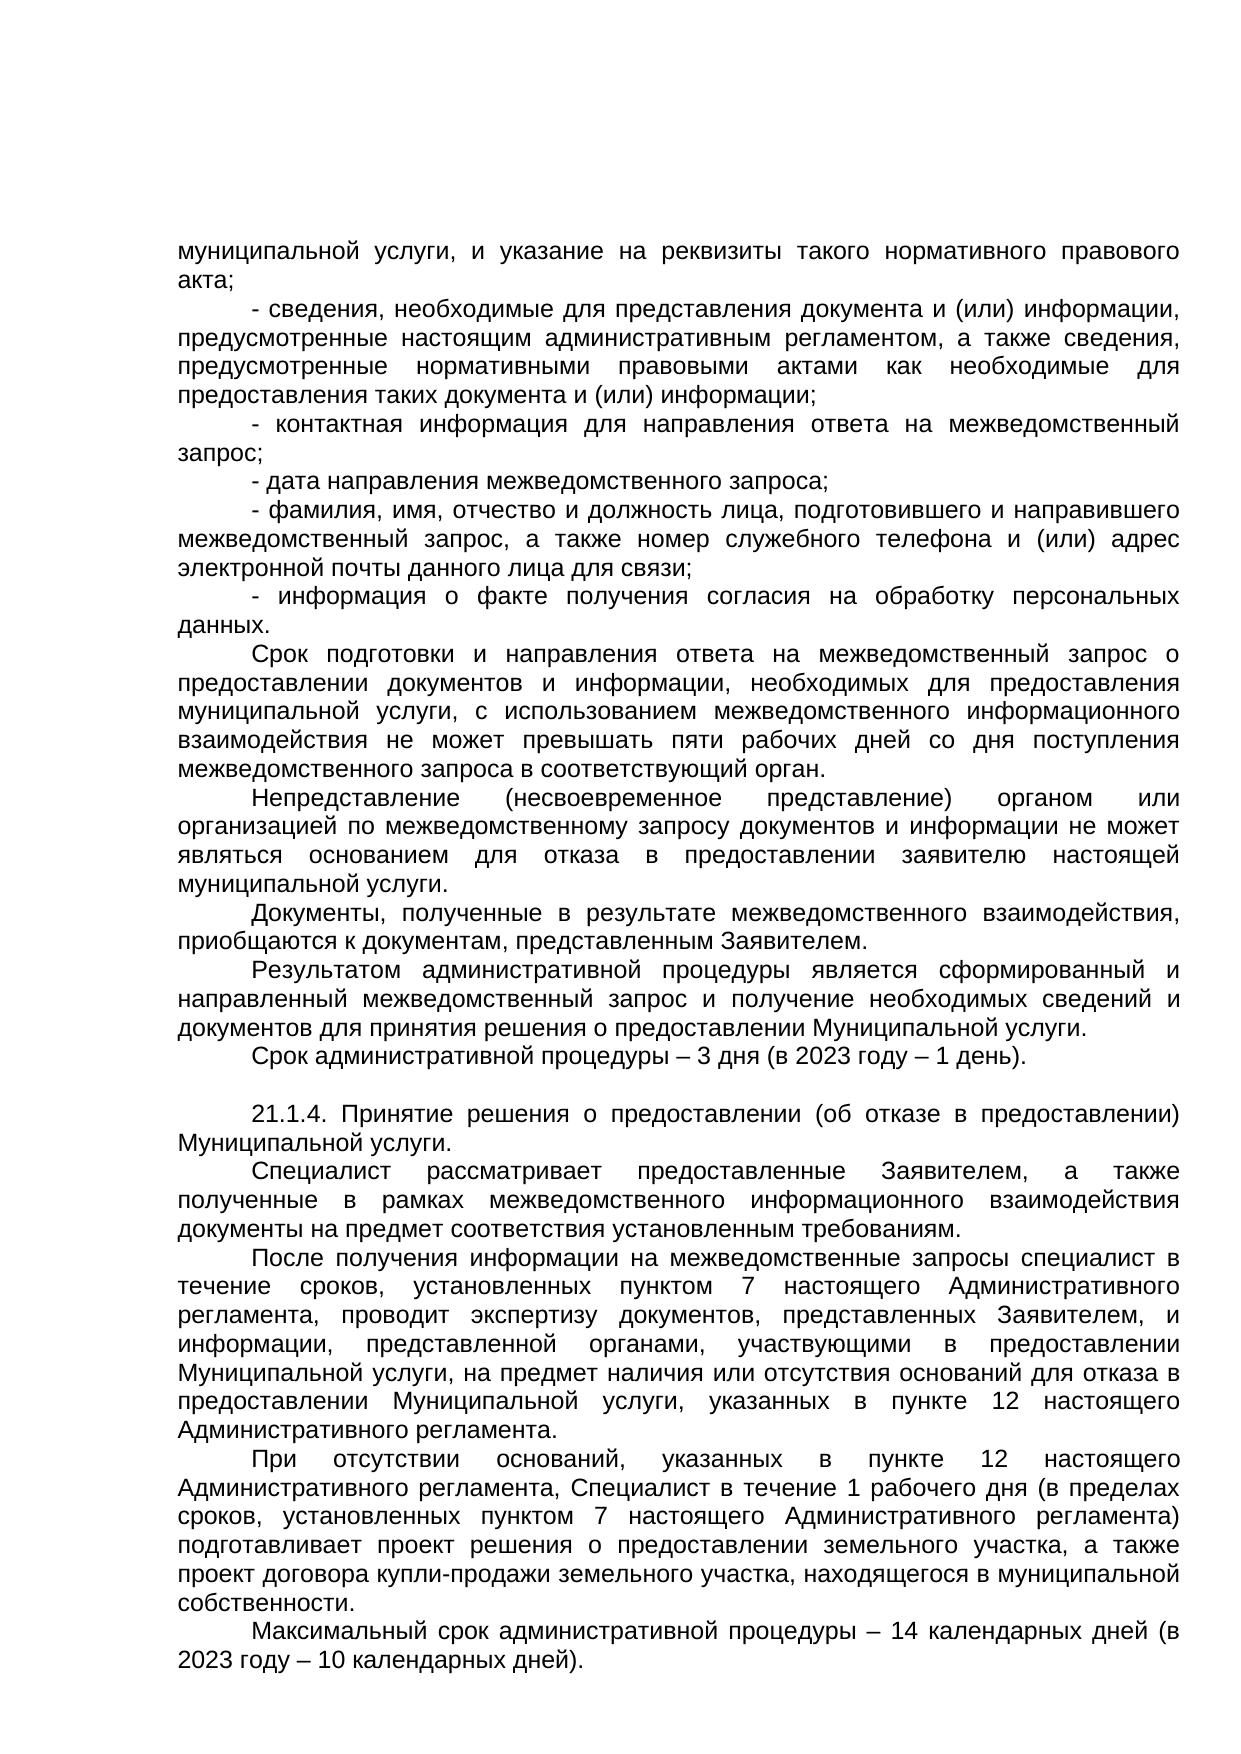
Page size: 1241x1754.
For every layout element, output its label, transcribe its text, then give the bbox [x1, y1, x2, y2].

text Срок административной процедуры – 3 дня (в 2023 году – 1 день). [177, 1041, 1181, 1070]
text - сведения, необходимые для представления документа и (или) информации, предусмотренные настоящим административным регламентом, а также сведения, предусмотренные нормативными правовыми актами как необходимые для предоставления таких документа и (или) информации; [177, 294, 1181, 409]
text При отсутствии оснований, указанных в пункте 12 настоящего Административного регламента, Специалист в течение 1 рабочего дня (в пределах сроков, установленных пунктом 7 настоящего Административного регламента) подготавливает проект решения о предоставлении земельного участка, а также проект договора купли-продажи земельного участка, находящегося в муниципальной собственности. [177, 1444, 1181, 1616]
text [177, 236, 1181, 294]
text 21.1.4. Принятие решения о предоставлении (об отказе в предоставлении) Муниципальной услуги. [177, 1099, 1181, 1156]
text Документы, полученные в результате межведомственного взаимодействия, приобщаются к документам, представленным Заявителем. [177, 897, 1181, 955]
text Результатом административной процедуры является сформированный и направленный межведомственный запрос и получение необходимых сведений и документов для принятия решения о предоставлении Муниципальной услуги. [177, 955, 1181, 1041]
text Максимальный срок административной процедуры – 14 календарных дней (в 2023 году – 10 календарных дней). [177, 1616, 1181, 1674]
text - дата направления межведомственного запроса; [177, 466, 1181, 495]
text Непредставление (несвоевременное представление) органом или организацией по межведомственному запросу документов и информации не может являться основанием для отказа в предоставлении заявителю настоящей муниципальной услуги. [177, 782, 1181, 897]
list Срок подготовки и направления ответа на межведомственный запрос о предоставлении документов и информации, необходимых для предоставления муниципальной услуги, с использованием межведомственного информационного взаимодействия не может превышать пяти рабочих дней со дня поступления межведомственного запроса в соответствующий орган. [177, 639, 1181, 782]
text После получения информации на межведомственные запросы специалист в течение сроков, установленных пунктом 7 настоящего Административного регламента, проводит экспертизу документов, представленных Заявителем, и информации, представленной органами, участвующими в предоставлении Муниципальной услуги, на предмет наличия или отсутствия оснований для отказа в предоставлении Муниципальной услуги, указанных в пункте 12 настоящего Административного регламента. [177, 1242, 1181, 1444]
text Специалист рассматривает предоставленные Заявителем, а также полученные в рамках межведомственного информационного взаимодействия документы на предмет соответствия установленным требованиям. [177, 1156, 1181, 1242]
text - фамилия, имя, отчество и должность лица, подготовившего и направившего межведомственный запрос, а также номер служебного телефона и (или) адрес электронной почты данного лица для связи; [177, 495, 1181, 581]
text - контактная информация для направления ответа на межведомственный запрос; [177, 409, 1181, 466]
text - информация о факте получения согласия на обработку персональных данных. [177, 581, 1181, 639]
